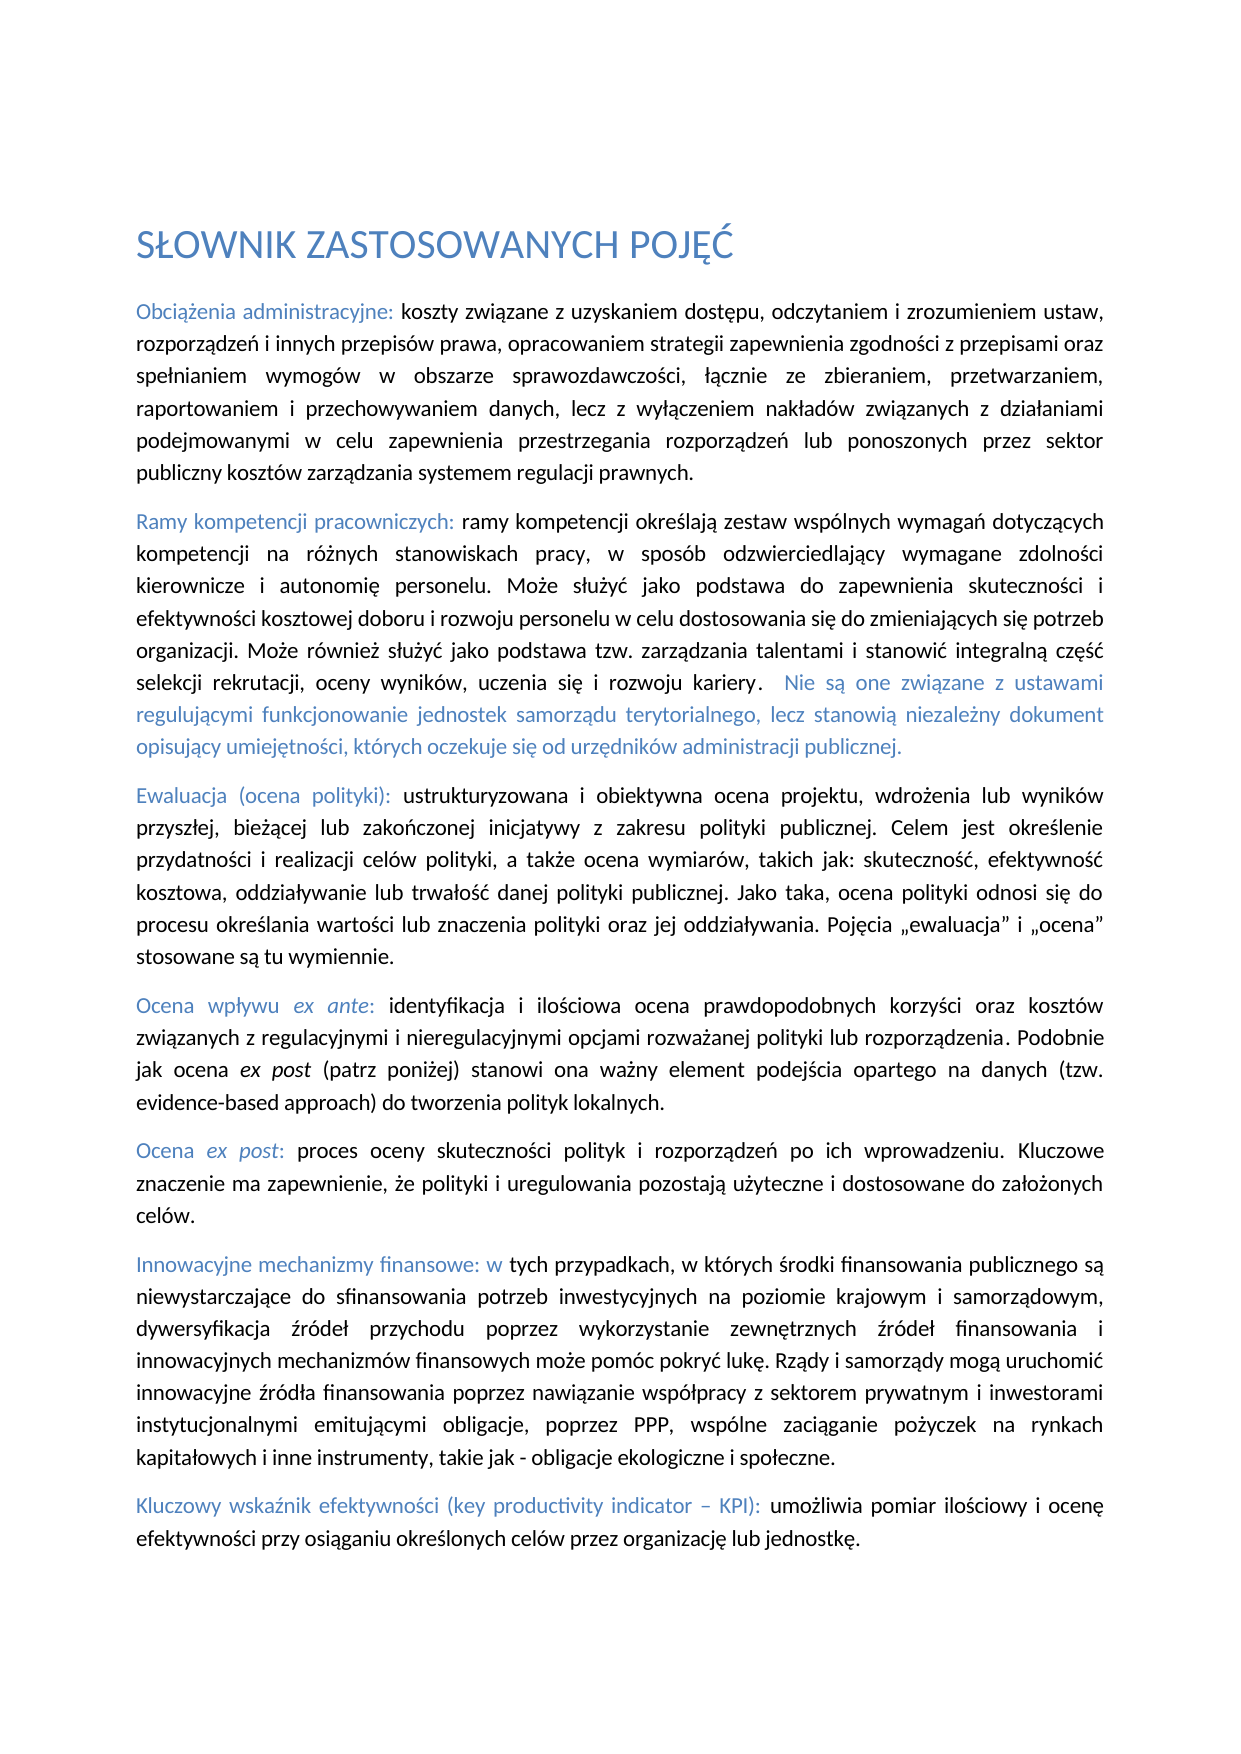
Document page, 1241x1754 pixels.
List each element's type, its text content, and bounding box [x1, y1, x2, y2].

text Ramy kompetencji pracowniczych: ramy kompetencji określają zestaw wspólnych wymagań dotyczących kompetencji na różnych stanowiskach pracy, w sposób odzwierciedlający wymagane zdolności kierownicze i autonomię personelu. Może służyć jako podstawa do zapewnienia skuteczności i efektywności kosztowej doboru i rozwoju personelu w celu dostosowania się do zmieniających się potrzeb organizacji. Może również służyć jako podstawa tzw. zarządzania talentami i stanowić integralną część selekcji rekrutacji, oceny wyników, uczenia się i rozwoju kariery. Nie są one związane z ustawami regulującymi funkcjonowanie jednostek samorządu terytorialnego, lecz stanowią niezależny dokument opisujący umiejętności, których oczekuje się od urzędników administracji publicznej. [136, 507, 1104, 760]
text Ocena wpływu ex ante: identyfikacja i ilościowa ocena prawdopodobnych korzyści oraz kosztów związanych z regulacyjnymi i nieregulacyjnymi opcjami rozważanej polityki lub rozporządzenia. Podobnie jak ocena ex post (patrz poniżej) stanowi ona ważny element podejścia opartego na danych (tzw. evidence-based approach) do tworzenia polityk lokalnych. [136, 991, 1104, 1116]
text Obciążenia administracyjne: koszty związane z uzyskaniem dostępu, odczytaniem i zrozumieniem ustaw, rozporządzeń i innych przepisów prawa, opracowaniem strategii zapewnienia zgodności z przepisami oraz spełnianiem wymogów w obszarze sprawozdawczości, łącznie ze zbieraniem, przetwarzaniem, raportowaniem i przechowywaniem danych, lecz z wyłączeniem nakładów związanych z działaniami podejmowanymi w celu zapewnienia przestrzegania rozporządzeń lub ponoszonych przez sektor publiczny kosztów zarządzania systemem regulacji prawnych. [136, 297, 1104, 486]
title SŁOWNIK ZASTOSOWANYCH POJĘĆ [136, 189, 1104, 276]
text Ocena ex post: proces oceny skuteczności polityk i rozporządzeń po ich wprowadzeniu. Kluczowe znaczenie ma zapewnienie, że polityki i uregulowania pozostają użyteczne i dostosowane do założonych celów. [136, 1136, 1104, 1229]
text Kluczowy wskaźnik efektywności (key productivity indicator – KPI): umożliwia pomiar ilościowy i ocenę efektywności przy osiąganiu określonych celów przez organizację lub jednostkę. [136, 1492, 1104, 1552]
text Innowacyjne mechanizmy finansowe: w tych przypadkach, w których środki finansowania publicznego są niewystarczające do sfinansowania potrzeb inwestycyjnych na poziomie krajowym i samorządowym, dywersyfikacja źródeł przychodu poprzez wykorzystanie zewnętrznych źródeł finansowania i innowacyjnych mechanizmów finansowych może pomóc pokryć lukę. Rządy i samorządy mogą uruchomić innowacyjne źródła finansowania poprzez nawiązanie współpracy z sektorem prywatnym i inwestorami instytucjonalnymi emitującymi obligacje, poprzez PPP, wspólne zaciąganie pożyczek na rynkach kapitałowych i inne instrumenty, takie jak - obligacje ekologiczne i społeczne. [136, 1250, 1104, 1471]
text Ewaluacja (ocena polityki): ustrukturyzowana i obiektywna ocena projektu, wdrożenia lub wyników przyszłej, bieżącej lub zakończonej inicjatywy z zakresu polityki publicznej. Celem jest określenie przydatności i realizacji celów polityki, a także ocena wymiarów, takich jak: skuteczność, efektywność kosztowa, oddziaływanie lub trwałość danej polityki publicznej. Jako taka, ocena polityki odnosi się do procesu określania wartości lub znaczenia polityki oraz jej oddziaływania. Pojęcia „ewaluacja” i „ocena” stosowane są tu wymiennie. [136, 781, 1104, 970]
